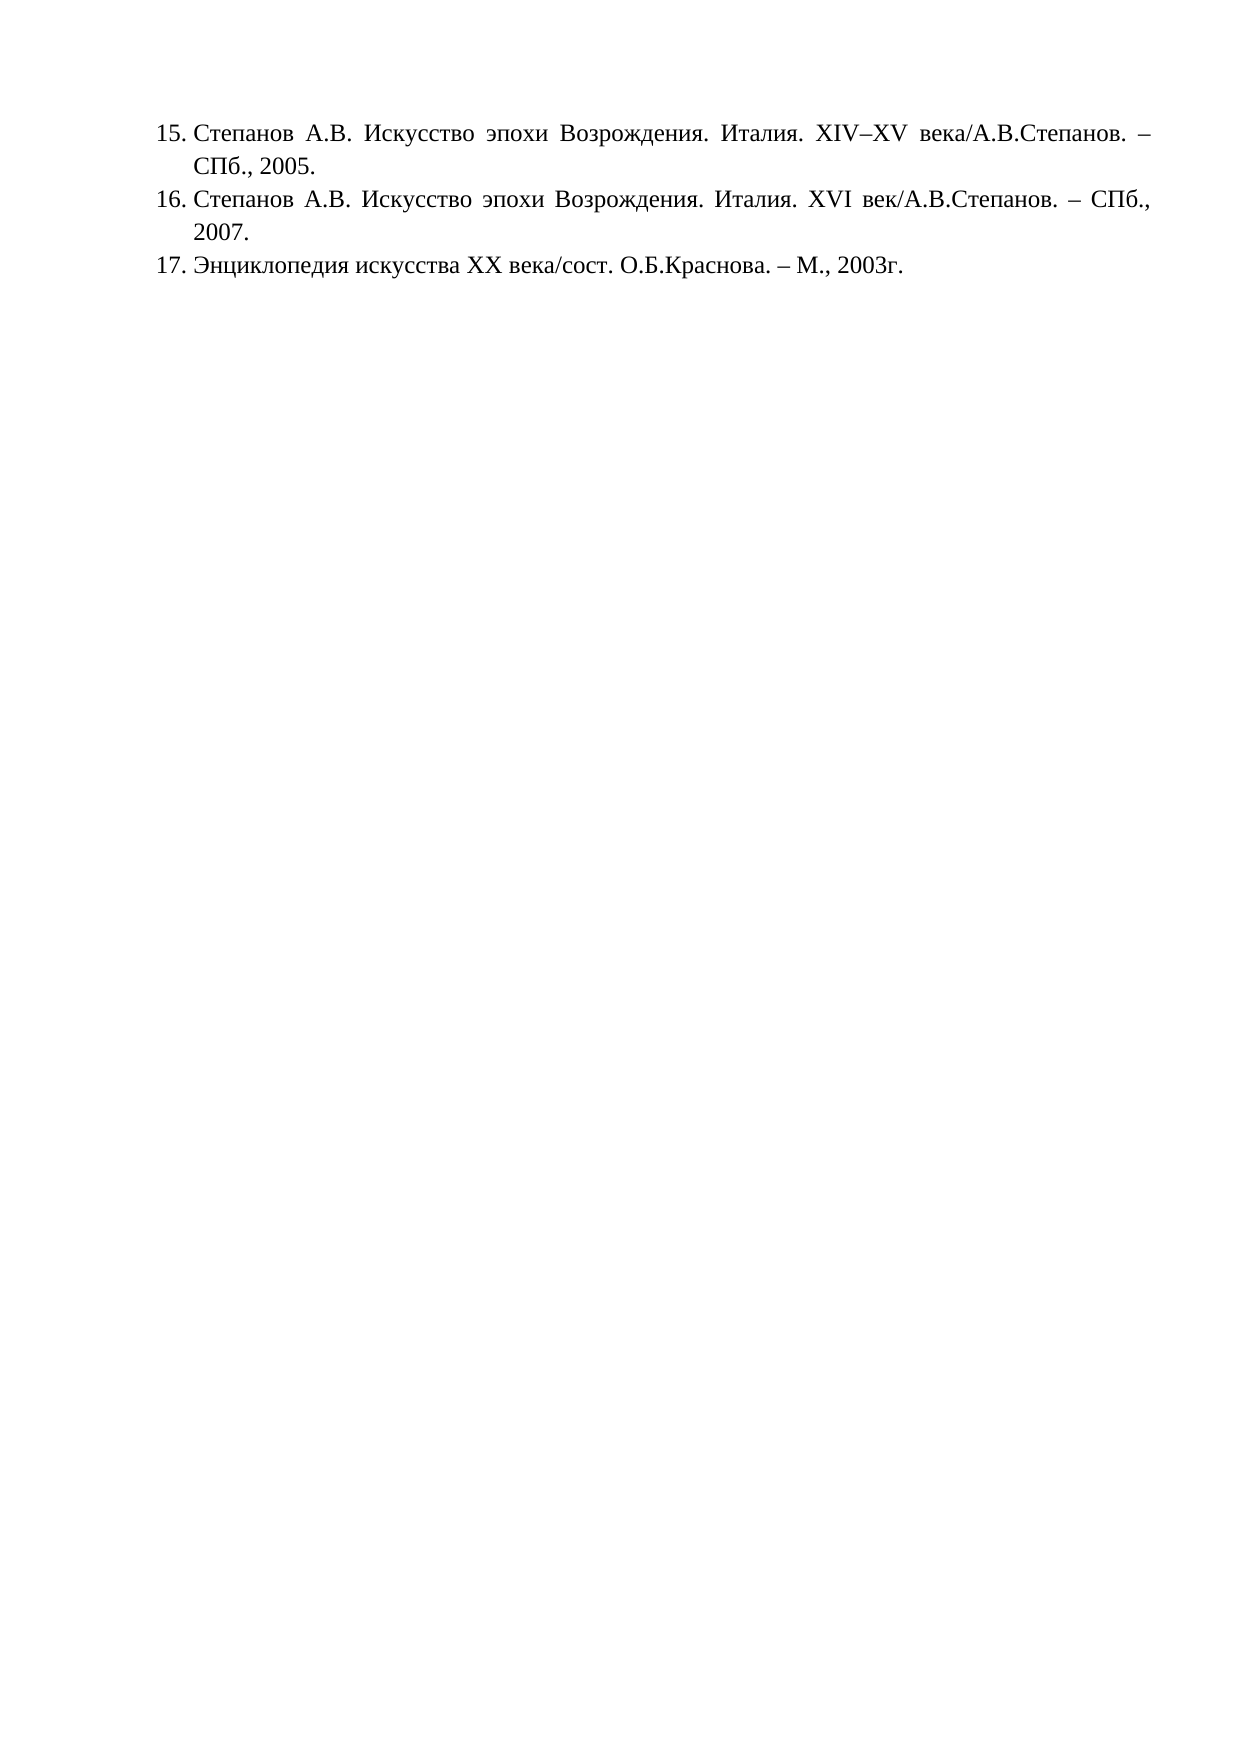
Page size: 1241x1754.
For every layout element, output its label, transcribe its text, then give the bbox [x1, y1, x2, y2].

list Энциклопедия искусства XX века/сост. О.Б.Краснова. – М., 2003г. [156, 250, 1152, 279]
list Степанов А.В. Искусство эпохи Возрождения. Италия. XVI век/А.В.Степанов. – СПб., 2007. [156, 184, 1152, 246]
list Степанов А.В. Искусство эпохи Возрождения. Италия. XIV–XV века/А.В.Степанов. – СПб., 2005. [156, 118, 1152, 180]
